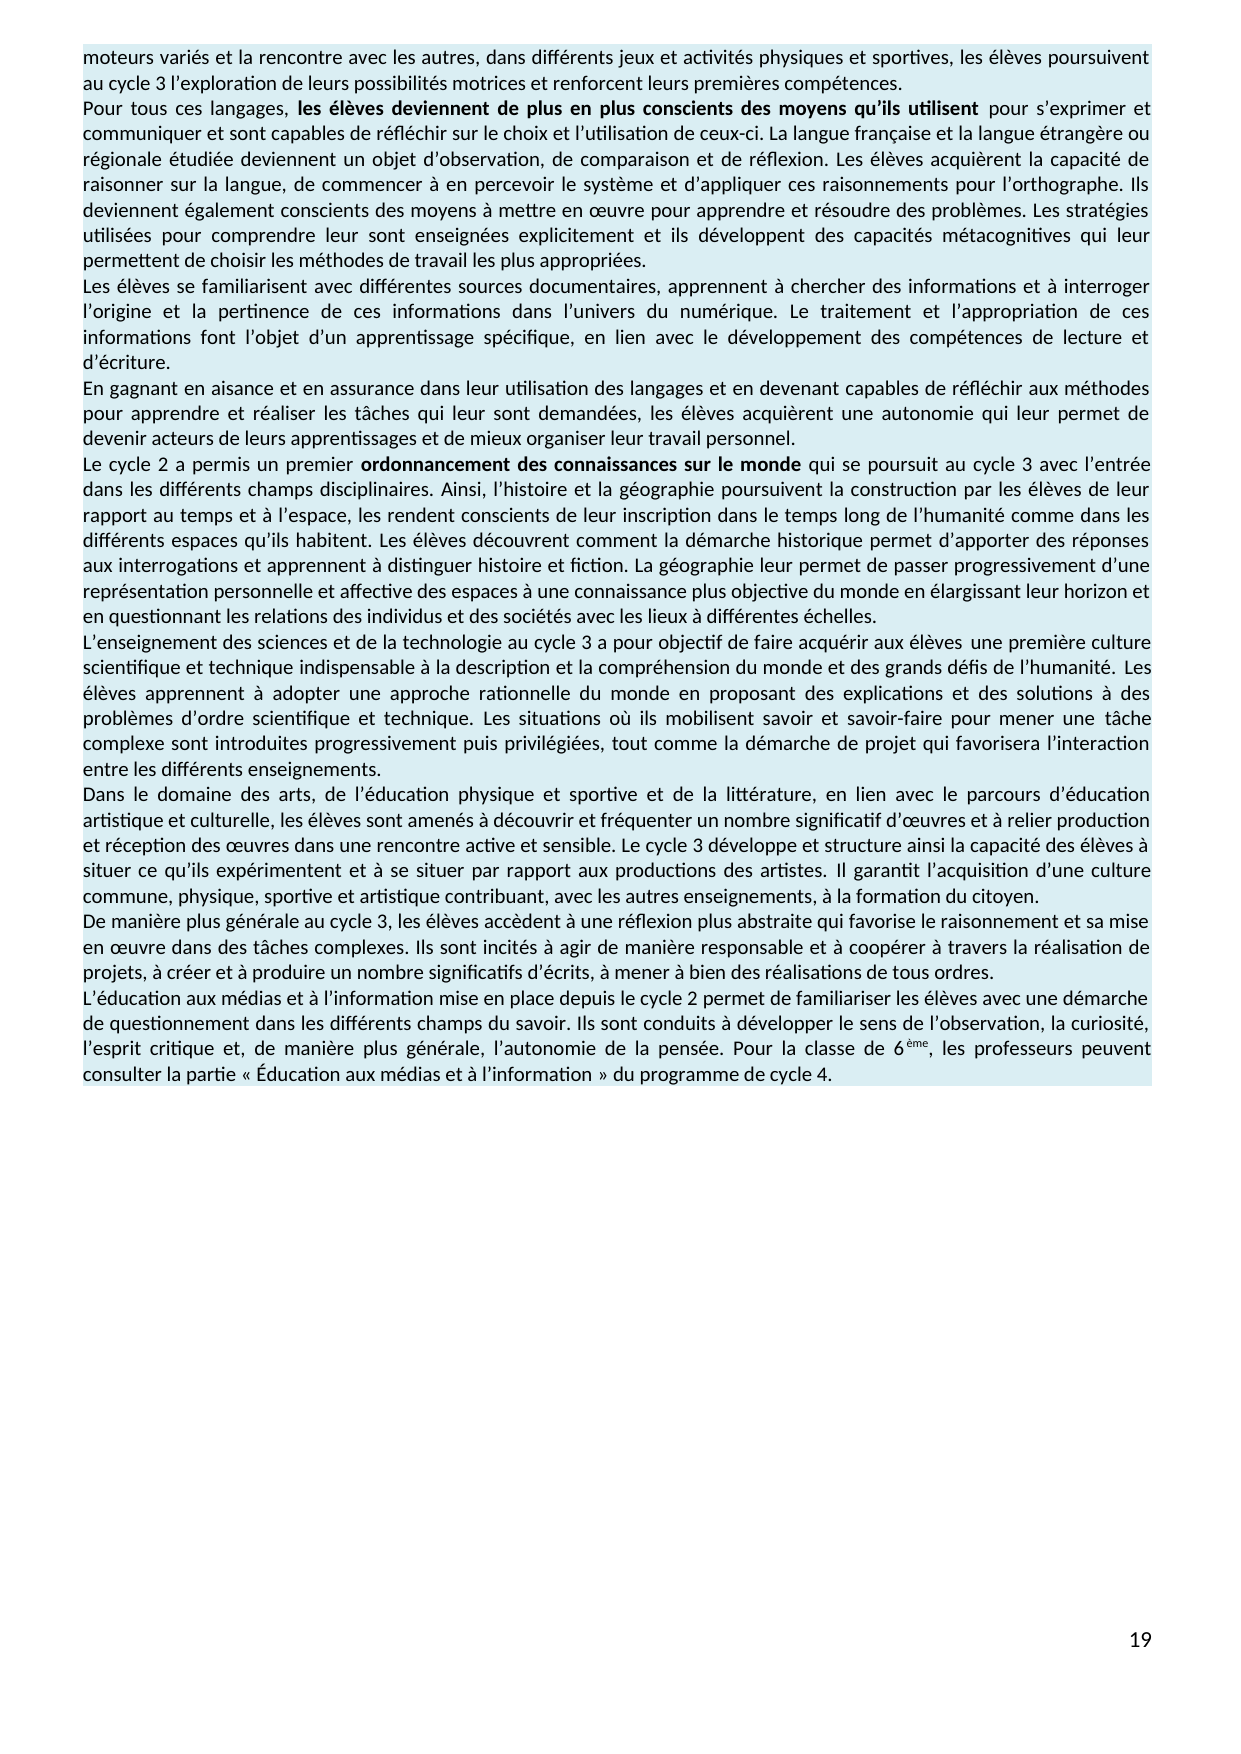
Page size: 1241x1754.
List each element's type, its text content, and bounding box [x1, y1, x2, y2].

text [83, 44, 1152, 95]
text L’éducation aux médias et à l’information mise en place depuis le cycle 2 permet de familiariser les élèves avec une démarche de questionnement dans les différents champs du savoir. Ils sont conduits à développer le sens de l’observation, la curiosité, l’esprit critique et, de manière plus générale, l’autonomie de la pensée. Pour la classe de 6ème, les professeurs peuvent consulter la partie « Éducation aux médias et à l’information » du programme de cycle 4. [83, 985, 1152, 1086]
text L’enseignement des sciences et de la technologie au cycle 3 a pour objectif de faire acquérir aux élèves une première culture scientifique et technique indispensable à la description et la compréhension du monde et des grands défis de l’humanité. Les élèves apprennent à adopter une approche rationnelle du monde en proposant des explications et des solutions à des problèmes d’ordre scientifique et technique. Les situations où ils mobilisent savoir et savoir-faire pour mener une tâche complexe sont introduites progressivement puis privilégiées, tout comme la démarche de projet qui favorisera l’interaction entre les différents enseignements. [83, 629, 1152, 781]
text De manière plus générale au cycle 3, les élèves accèdent à une réflexion plus abstraite qui favorise le raisonnement et sa mise en œuvre dans des tâches complexes. Ils sont incités à agir de manière responsable et à coopérer à travers la réalisation de projets, à créer et à produire un nombre significatifs d’écrits, à mener à bien des réalisations de tous ordres. [83, 908, 1152, 985]
text Pour tous ces langages, les élèves deviennent de plus en plus conscients des moyens qu’ils utilisent pour s’exprimer et communiquer et sont capables de réfléchir sur le choix et l’utilisation de ceux-ci. La langue française et la langue étrangère ou régionale étudiée deviennent un objet d’observation, de comparaison et de réflexion. Les élèves acquièrent la capacité de raisonner sur la langue, de commencer à en percevoir le système et d’appliquer ces raisonnements pour l’orthographe. Ils deviennent également conscients des moyens à mettre en œuvre pour apprendre et résoudre des problèmes. Les stratégies utilisées pour comprendre leur sont enseignées explicitement et ils développent des capacités métacognitives qui leur permettent de choisir les méthodes de travail les plus appropriées. [83, 95, 1152, 273]
text Les élèves se familiarisent avec différentes sources documentaires, apprennent à chercher des informations et à interroger l’origine et la pertinence de ces informations dans l’univers du numérique. Le traitement et l’appropriation de ces informations font l’objet d’un apprentissage spécifique, en lien avec le développement des compétences de lecture et d’écriture. [83, 273, 1152, 375]
text Le cycle 2 a permis un premier ordonnancement des connaissances sur le monde qui se poursuit au cycle 3 avec l’entrée dans les différents champs disciplinaires. Ainsi, l’histoire et la géographie poursuivent la construction par les élèves de leur rapport au temps et à l’espace, les rendent conscients de leur inscription dans le temps long de l’humanité comme dans les différents espaces qu’ils habitent. Les élèves découvrent comment la démarche historique permet d’apporter des réponses aux interrogations et apprennent à distinguer histoire et fiction. La géographie leur permet de passer progressivement d’une représentation personnelle et affective des espaces à une connaissance plus objective du monde en élargissant leur horizon et en questionnant les relations des individus et des sociétés avec les lieux à différentes échelles. [83, 451, 1152, 629]
text En gagnant en aisance et en assurance dans leur utilisation des langages et en devenant capables de réfléchir aux méthodes pour apprendre et réaliser les tâches qui leur sont demandées, les élèves acquièrent une autonomie qui leur permet de devenir acteurs de leurs apprentissages et de mieux organiser leur travail personnel. [83, 375, 1152, 451]
text Dans le domaine des arts, de l’éducation physique et sportive et de la littérature, en lien avec le parcours d’éducation artistique et culturelle, les élèves sont amenés à découvrir et fréquenter un nombre significatif d’œuvres et à relier production et réception des œuvres dans une rencontre active et sensible. Le cycle 3 développe et structure ainsi la capacité des élèves à situer ce qu’ils expérimentent et à se situer par rapport aux productions des artistes. Il garantit l’acquisition d’une culture commune, physique, sportive et artistique contribuant, avec les autres enseignements, à la formation du citoyen. [83, 781, 1152, 908]
